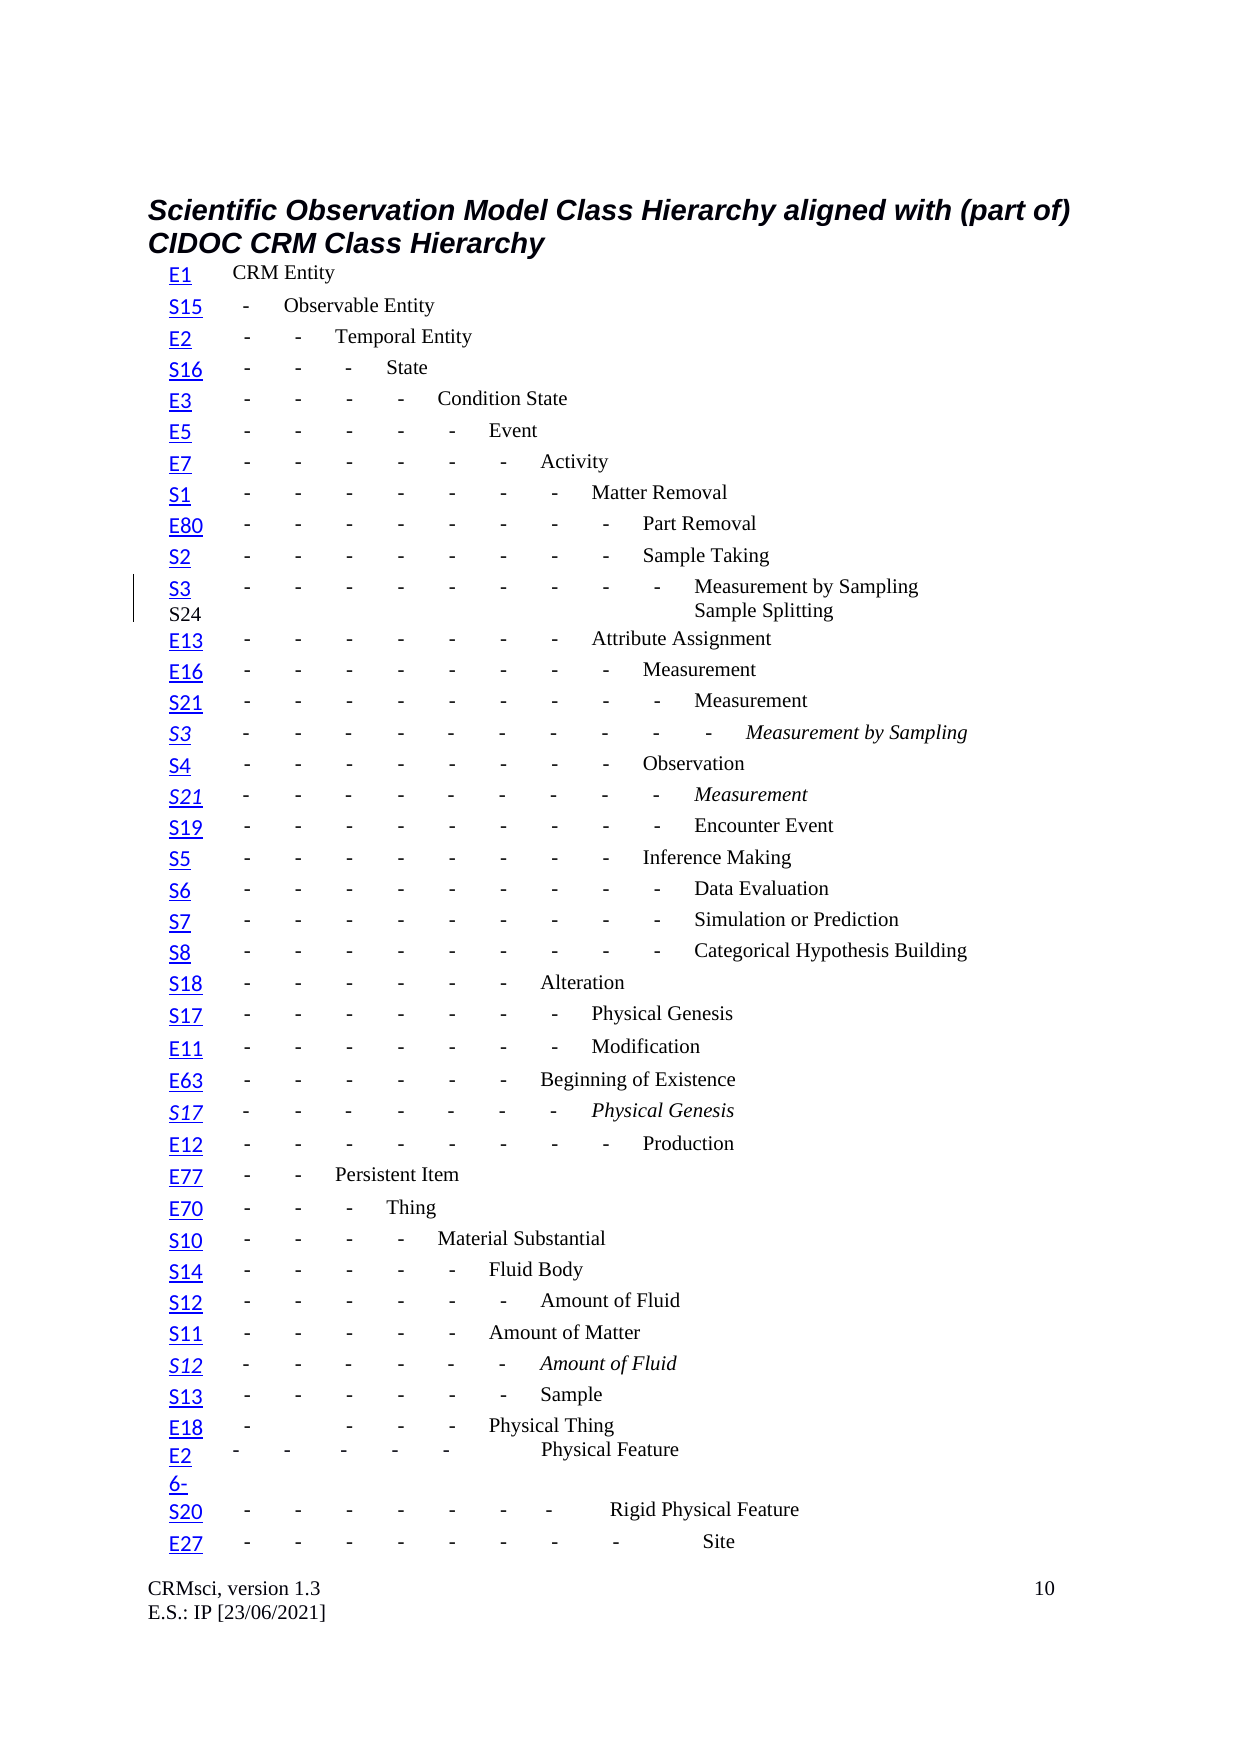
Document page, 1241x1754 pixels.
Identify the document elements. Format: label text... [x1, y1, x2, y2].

table_cell - [273, 386, 324, 417]
table_cell Measurement by Sampling Sample Splitting [683, 574, 991, 626]
table_cell - [324, 1034, 375, 1066]
table_cell E27 [158, 1529, 221, 1560]
table_cell E3 [158, 386, 221, 417]
table_cell Encounter Event [683, 813, 991, 844]
table_cell - [221, 1288, 272, 1319]
table_cell - [478, 543, 529, 574]
table_cell - [580, 782, 631, 813]
table_cell Part Removal [631, 511, 991, 542]
table_cell - [273, 324, 324, 355]
table_cell - [324, 543, 375, 574]
table_cell - [324, 782, 375, 813]
table_cell - [221, 355, 272, 386]
table_cell - [324, 970, 375, 1001]
table_cell - [221, 1195, 272, 1226]
table_cell - [273, 1320, 324, 1351]
table_cell - [478, 938, 529, 969]
table_cell - [273, 1001, 324, 1034]
table_cell - [221, 751, 272, 782]
table_cell - [375, 1498, 426, 1529]
table_cell - [221, 1351, 272, 1382]
table_cell Sample [529, 1382, 991, 1413]
table_cell - [221, 688, 272, 719]
table_cell - [221, 1001, 272, 1034]
table_cell - [580, 574, 631, 626]
table_cell S1 [158, 480, 221, 511]
table_cell - [529, 751, 580, 782]
table_cell - [221, 907, 272, 938]
table_cell - [426, 688, 477, 719]
table_cell S12 [158, 1351, 221, 1382]
table_cell - [529, 720, 580, 751]
table_cell Event [478, 418, 991, 449]
table_cell S4 [158, 751, 221, 782]
table_cell - [273, 574, 324, 626]
table_cell - [273, 449, 324, 480]
table_cell - [375, 688, 426, 719]
table_cell - [324, 938, 375, 969]
table_cell - [478, 688, 529, 719]
table_cell - [221, 782, 272, 813]
table_cell - [273, 1288, 324, 1319]
table_cell - [580, 511, 631, 542]
table_cell - [221, 293, 272, 324]
table_cell - [375, 626, 426, 657]
table_cell Attribute Assignment [580, 626, 991, 657]
table_cell - [580, 720, 631, 751]
table_cell - [221, 1529, 272, 1560]
table_cell - [221, 1066, 272, 1098]
table_cell - [478, 1288, 529, 1319]
table_cell - [221, 1131, 272, 1162]
table_cell - [324, 1320, 375, 1351]
table_cell S12 [158, 1288, 221, 1319]
table_cell E13 [158, 626, 221, 657]
table_cell - [426, 907, 477, 938]
table_cell - [273, 845, 324, 876]
table_cell - [478, 626, 529, 657]
table_cell - [580, 938, 631, 969]
table_cell - [631, 782, 683, 813]
table_cell - [375, 511, 426, 542]
table_cell - - [324, 1413, 375, 1497]
table_cell Activity [529, 449, 991, 480]
table_cell - [580, 876, 631, 907]
table_cell E2 [158, 324, 221, 355]
table_cell - [273, 418, 324, 449]
table_cell - [580, 907, 631, 938]
table_cell - [273, 1529, 324, 1560]
table_cell - [375, 1098, 426, 1131]
table_cell - [273, 657, 324, 688]
table_cell - [631, 574, 683, 626]
table_cell S21 [158, 688, 221, 719]
table_cell S10 [158, 1226, 221, 1257]
table_cell - [426, 1066, 477, 1098]
table_cell - - [221, 1413, 272, 1497]
table_cell S18 [158, 970, 221, 1001]
table_cell - [324, 1195, 375, 1226]
table_cell - [273, 938, 324, 969]
table_cell S6 [158, 876, 221, 907]
table_cell - [324, 1098, 375, 1131]
table_cell - [375, 813, 426, 844]
table_cell - [478, 1529, 529, 1560]
table_cell - [426, 543, 477, 574]
table_cell - [273, 1066, 324, 1098]
table_cell Thing [375, 1195, 991, 1226]
table_cell - [273, 1257, 324, 1288]
table_cell - [529, 511, 580, 542]
table_cell - [580, 845, 631, 876]
table_cell S17 [158, 1098, 221, 1131]
table_cell - [426, 1001, 477, 1034]
table_cell Amount of Fluid [529, 1288, 991, 1319]
table_cell Alteration [529, 970, 991, 1001]
table_cell - [375, 1066, 426, 1098]
table_cell - [478, 1382, 529, 1413]
table_cell S13 [158, 1382, 221, 1413]
table_cell E16 [158, 657, 221, 688]
table_cell - [375, 907, 426, 938]
table_cell - [580, 688, 631, 719]
table_cell - [375, 720, 426, 751]
table_cell - [580, 813, 631, 844]
table_cell - [426, 449, 477, 480]
table_cell - [426, 480, 477, 511]
table_cell - [426, 938, 477, 969]
table_cell Observable Entity [273, 293, 991, 324]
table_cell - [221, 480, 272, 511]
table_cell Measurement [683, 688, 991, 719]
table_cell - [324, 355, 375, 386]
table_cell - [324, 1066, 375, 1098]
table_cell Modification [580, 1034, 991, 1066]
table_cell - - [375, 1413, 426, 1497]
table_cell - [375, 386, 426, 417]
table_cell S16 [158, 355, 221, 386]
table_cell S20 [158, 1498, 221, 1529]
table_cell - [273, 813, 324, 844]
table_cell - [529, 574, 580, 626]
table_cell - [529, 1001, 580, 1034]
table_cell S11 [158, 1320, 221, 1351]
table_cell - [529, 1131, 580, 1162]
table_cell - [580, 1131, 631, 1162]
table_cell - [426, 1382, 477, 1413]
table_cell - [221, 449, 272, 480]
table_cell - [324, 1001, 375, 1034]
table_cell - [324, 845, 375, 876]
table_cell - [426, 1529, 477, 1560]
table_cell - [426, 720, 477, 751]
table_cell Inference Making [631, 845, 991, 876]
table_cell S15 [158, 293, 221, 324]
table_cell - [221, 876, 272, 907]
table_cell - [273, 1131, 324, 1162]
table_cell Measurement by Sampling [734, 720, 991, 751]
table_cell E18 E26- [158, 1413, 221, 1497]
table_cell - [529, 688, 580, 719]
table_cell - [426, 876, 477, 907]
table_cell - [375, 418, 426, 449]
table_cell - [324, 386, 375, 417]
table_cell - [426, 1131, 477, 1162]
table_cell - [529, 845, 580, 876]
table_cell - [273, 751, 324, 782]
table_cell - [324, 876, 375, 907]
table_cell - [478, 574, 529, 626]
table_cell - [375, 1351, 426, 1382]
table_cell - [375, 938, 426, 969]
table_cell - [375, 574, 426, 626]
table_cell - [631, 876, 683, 907]
table_cell E63 [158, 1066, 221, 1098]
table_cell - [478, 782, 529, 813]
table_cell - [375, 1131, 426, 1162]
table_cell - [324, 418, 375, 449]
table_cell - [375, 1288, 426, 1319]
table_cell - [375, 751, 426, 782]
table_cell - [221, 813, 272, 844]
table_cell Fluid Body [478, 1257, 991, 1288]
table_cell Data Evaluation [683, 876, 991, 907]
table_cell - [529, 1034, 580, 1066]
table_cell - [631, 907, 683, 938]
table_cell - [375, 1382, 426, 1413]
table_cell - [324, 720, 375, 751]
table_cell - [273, 1195, 324, 1226]
table_cell - [324, 1382, 375, 1413]
table_cell - [478, 1034, 529, 1066]
table_cell - [426, 626, 477, 657]
table_cell - [221, 938, 272, 969]
table_cell - [478, 480, 529, 511]
table_cell - [631, 688, 683, 719]
table_cell - [273, 355, 324, 386]
table_cell - [324, 1351, 375, 1382]
table_cell - [631, 720, 683, 751]
table_cell - [273, 1382, 324, 1413]
table_cell - [529, 907, 580, 938]
table_cell Sample Taking [631, 543, 991, 574]
table_cell - [478, 1131, 529, 1162]
table_cell - [529, 1098, 580, 1131]
table_cell S7 [158, 907, 221, 938]
table_cell - Site [580, 1529, 991, 1560]
table_cell - [273, 1351, 324, 1382]
table_cell - [375, 970, 426, 1001]
table_cell - [426, 1098, 477, 1131]
table_cell S17 [158, 1001, 221, 1034]
table_cell - [631, 813, 683, 844]
table_cell E11 [158, 1034, 221, 1066]
table_cell - [221, 386, 272, 417]
table_cell - [478, 1098, 529, 1131]
table_cell - [273, 1162, 324, 1194]
table_cell - [426, 1288, 477, 1319]
table_cell Material Substantial [426, 1226, 991, 1257]
table_cell - [375, 782, 426, 813]
table_header E1 [158, 260, 221, 292]
table_cell - [221, 543, 272, 574]
table_cell - [478, 720, 529, 751]
table_cell - Rigid Physical Feature [529, 1498, 991, 1529]
table_cell - [478, 1351, 529, 1382]
table_cell - [221, 1498, 272, 1529]
table_cell - [426, 1498, 477, 1529]
table_cell - [324, 688, 375, 719]
table_cell - [529, 626, 580, 657]
table_cell - [221, 657, 272, 688]
table_cell - [273, 970, 324, 1001]
table_cell E7 [158, 449, 221, 480]
table_cell Persistent Item [324, 1162, 991, 1194]
table_cell - [324, 574, 375, 626]
table_cell Temporal Entity [324, 324, 991, 355]
table_cell - [426, 574, 477, 626]
table_cell Simulation or Prediction [683, 907, 991, 938]
table_cell - [221, 1320, 272, 1351]
table_cell - [324, 907, 375, 938]
table_cell - [478, 1498, 529, 1529]
table_cell - [273, 543, 324, 574]
table_cell - [221, 720, 272, 751]
table_cell - [221, 1226, 272, 1257]
table_cell - [273, 1226, 324, 1257]
table_cell - [580, 751, 631, 782]
table_cell - [375, 1529, 426, 1560]
table_cell - [478, 657, 529, 688]
table_cell - [273, 782, 324, 813]
table_cell - [375, 1257, 426, 1288]
table_cell - [580, 543, 631, 574]
table_cell - [273, 1098, 324, 1131]
table_cell - [324, 511, 375, 542]
table_cell - [375, 845, 426, 876]
table_cell S14 [158, 1257, 221, 1288]
table_cell Categorical Hypothesis Building [683, 938, 991, 969]
table_cell E77 [158, 1162, 221, 1194]
table_cell - [375, 1001, 426, 1034]
table_cell E12 [158, 1131, 221, 1162]
table_cell - [324, 1226, 375, 1257]
table_cell - [324, 1257, 375, 1288]
table_cell - [273, 907, 324, 938]
table_cell - [478, 970, 529, 1001]
table_cell Amount of Fluid [529, 1351, 991, 1382]
table_cell - [375, 657, 426, 688]
table_cell - [273, 626, 324, 657]
table_cell - [221, 1257, 272, 1288]
table_cell - [478, 751, 529, 782]
table_cell - [273, 1413, 324, 1497]
table_cell - [324, 657, 375, 688]
table_cell - [426, 1351, 477, 1382]
table_cell S2 [158, 543, 221, 574]
table_cell - [426, 1034, 477, 1066]
table_cell - [478, 1001, 529, 1034]
table_cell - [273, 1034, 324, 1066]
table_cell - [529, 938, 580, 969]
table_cell - [221, 1162, 272, 1194]
table_cell - [221, 1098, 272, 1131]
table_cell - [426, 782, 477, 813]
table_cell - [324, 1288, 375, 1319]
table_cell Condition State [426, 386, 991, 417]
table_cell S3 [158, 720, 221, 751]
table_cell - [580, 657, 631, 688]
table_cell - [478, 845, 529, 876]
table_cell - [426, 418, 477, 449]
table_cell - [221, 1034, 272, 1066]
table_cell - [273, 511, 324, 542]
table_cell S5 [158, 845, 221, 876]
table_cell Measurement [683, 782, 991, 813]
table_cell - [478, 907, 529, 938]
table_cell Measurement [631, 657, 991, 688]
table_cell - [426, 657, 477, 688]
table_cell - [426, 845, 477, 876]
table_cell - [221, 574, 272, 626]
table_cell E80 [158, 511, 221, 542]
table_cell Physical Genesis [580, 1098, 991, 1131]
table_cell - [478, 1066, 529, 1098]
table_cell Production [631, 1131, 991, 1162]
table_cell - [478, 511, 529, 542]
table_cell - - [426, 1413, 477, 1497]
table_cell - [478, 813, 529, 844]
table_cell Matter Removal [580, 480, 991, 511]
table_cell - [529, 480, 580, 511]
table_cell - [426, 1320, 477, 1351]
table_cell State [375, 355, 991, 386]
table_cell - [375, 1320, 426, 1351]
table_cell - [375, 543, 426, 574]
table_cell - [426, 511, 477, 542]
table_cell - [221, 418, 272, 449]
table_cell - [426, 813, 477, 844]
table_cell - [221, 511, 272, 542]
table_cell - [375, 449, 426, 480]
table_cell E5 [158, 418, 221, 449]
table_cell - [529, 1529, 580, 1560]
table_cell E70 [158, 1195, 221, 1226]
table_cell - [273, 720, 324, 751]
table_cell - [529, 543, 580, 574]
table_cell Amount of Matter [478, 1320, 991, 1351]
table_cell - [631, 938, 683, 969]
table_cell Beginning of Existence [529, 1066, 991, 1098]
table_cell - [324, 813, 375, 844]
table_cell - [221, 1382, 272, 1413]
table_cell - [273, 688, 324, 719]
table_cell - [529, 876, 580, 907]
table_cell - [324, 626, 375, 657]
table_header CRM Entity [221, 260, 991, 292]
table_cell - [324, 751, 375, 782]
table_cell - [375, 1034, 426, 1066]
table_cell - [273, 876, 324, 907]
table_cell - [529, 657, 580, 688]
table_cell S19 [158, 813, 221, 844]
subtitle Scientific Observation Model Class Hierarchy aligned with (part of) CIDOC CRM Class Hierarchy [148, 193, 1092, 260]
table_cell - [426, 970, 477, 1001]
table_cell - [478, 876, 529, 907]
table_cell - [426, 1257, 477, 1288]
table_cell S8 [158, 938, 221, 969]
table_cell - [478, 449, 529, 480]
table_cell Observation [631, 751, 991, 782]
table_cell - [221, 845, 272, 876]
table_cell - [375, 480, 426, 511]
table_cell - [221, 970, 272, 1001]
table_cell Physical Genesis [580, 1001, 991, 1034]
table_cell - [324, 1498, 375, 1529]
table_cell - [273, 480, 324, 511]
table_cell - [375, 1226, 426, 1257]
table_cell - [273, 1498, 324, 1529]
table_cell S3 S24 [158, 574, 221, 626]
table_cell - [375, 876, 426, 907]
table_cell S21 [158, 782, 221, 813]
table_cell - [324, 1131, 375, 1162]
table_cell - [529, 782, 580, 813]
table_cell - [324, 480, 375, 511]
table_cell - [324, 1529, 375, 1560]
table_cell - [324, 449, 375, 480]
table_cell - [683, 720, 734, 751]
table_cell Physical Thing Physical Feature [478, 1413, 991, 1497]
table_cell - [221, 626, 272, 657]
table_cell - [426, 751, 477, 782]
table_cell - [529, 813, 580, 844]
table_cell - [221, 324, 272, 355]
